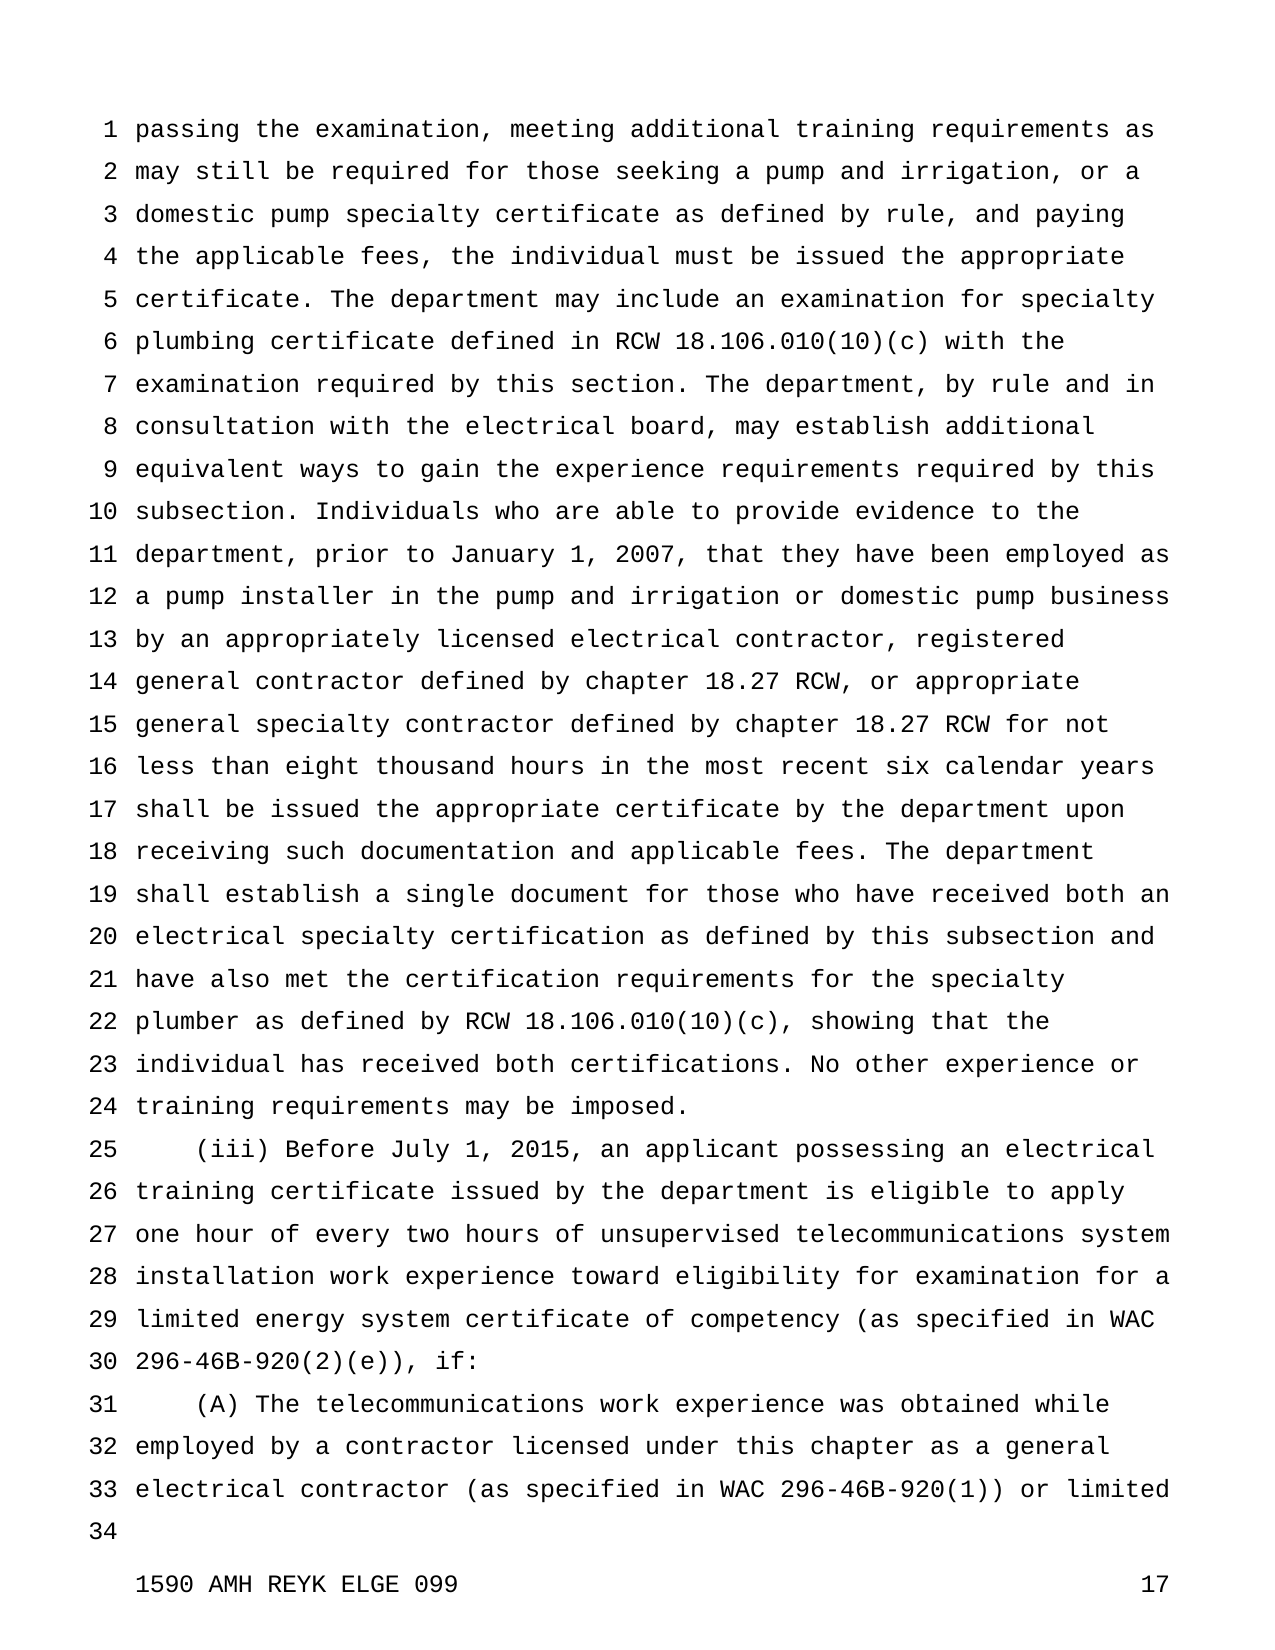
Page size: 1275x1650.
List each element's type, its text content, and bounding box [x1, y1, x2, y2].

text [135, 103, 1170, 1123]
text (iii) Before July 1, 2015, an applicant possessing an electrical training certificate issued by the department is eligible to apply one hour of every two hours of unsupervised telecommunications system installation work experience toward eligibility for examination for a limited energy system certificate of competency (as specified in WAC 296-46B-920(2)(e)), if: [135, 1123, 1170, 1378]
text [135, 1378, 1170, 1506]
